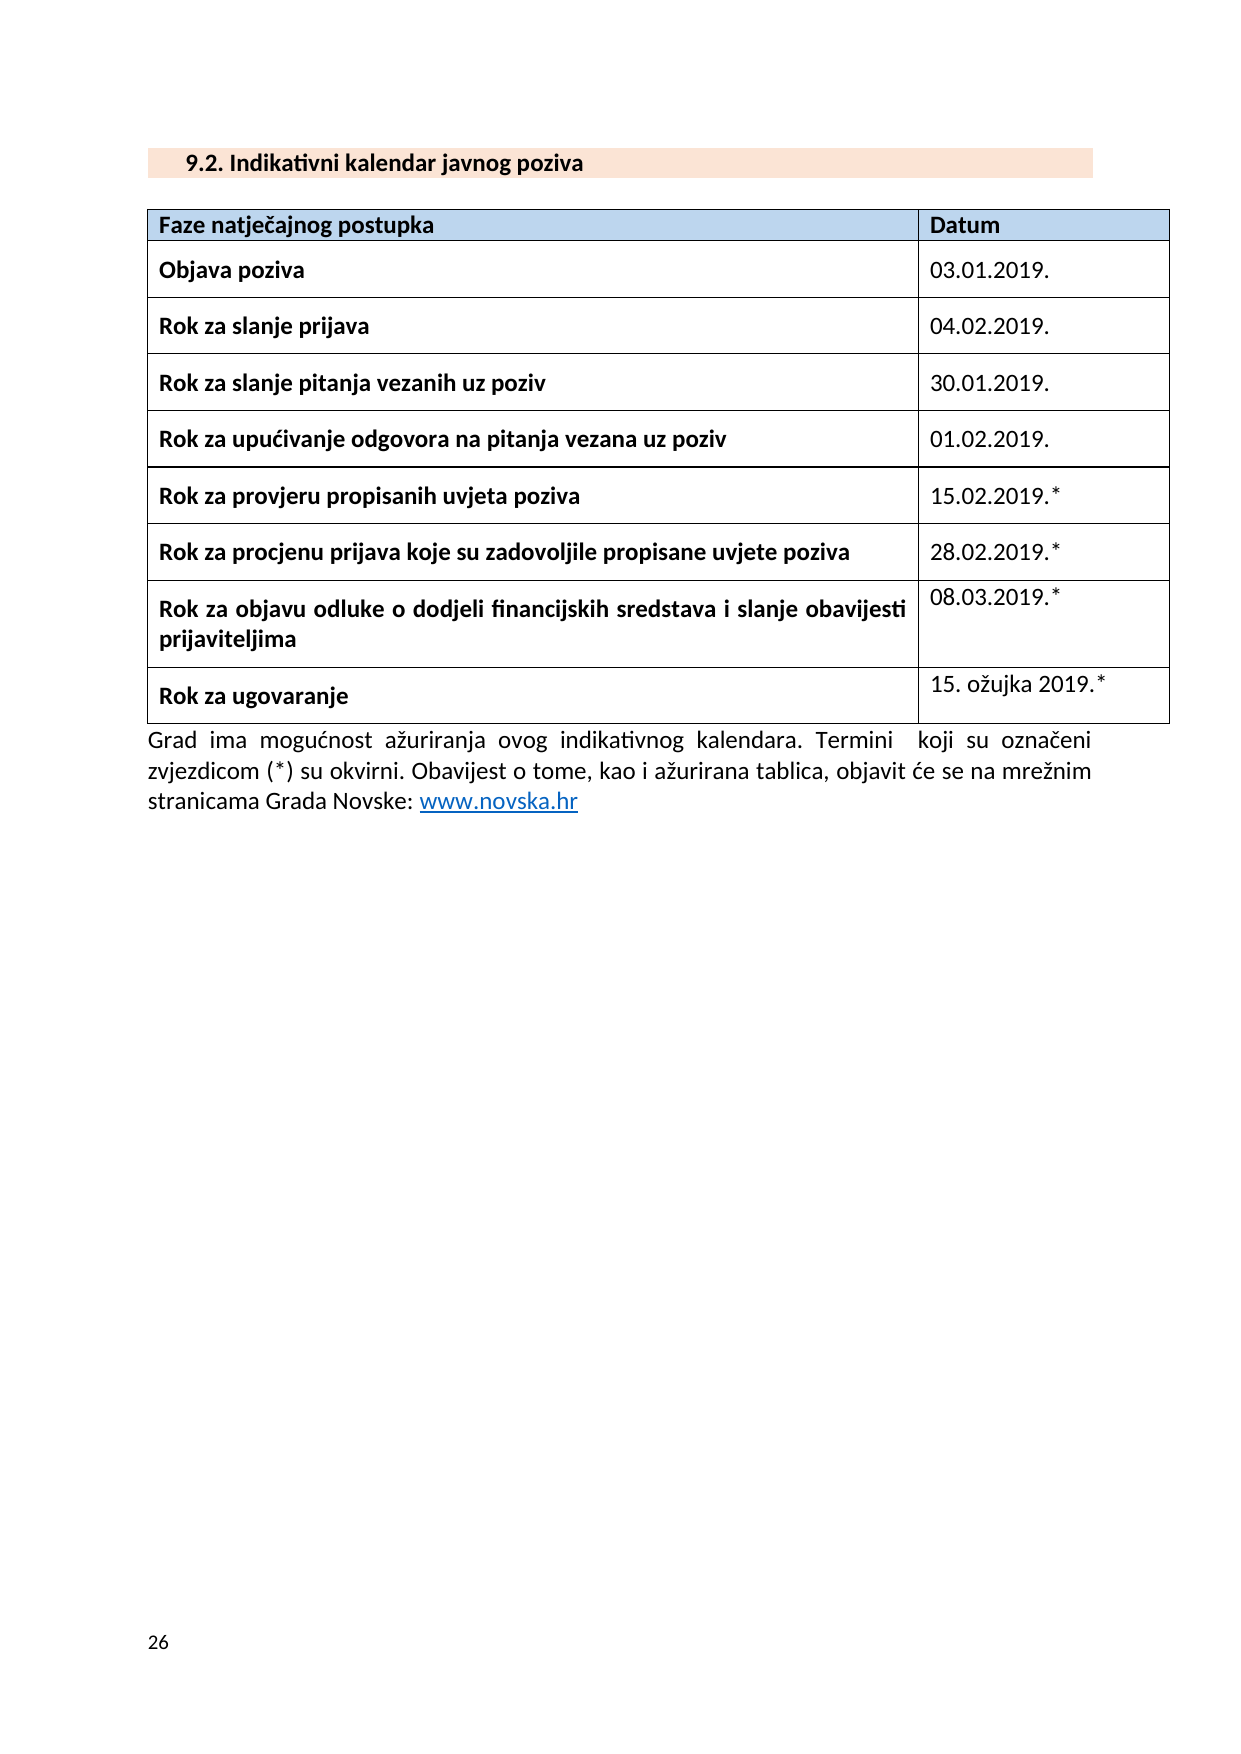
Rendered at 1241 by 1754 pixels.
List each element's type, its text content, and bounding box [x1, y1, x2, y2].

table_header Datum [919, 210, 1169, 240]
table_cell 03.01.2019. [919, 241, 1169, 297]
table_cell Rok za procjenu prijava koje su zadovoljile propisane uvjete poziva [148, 524, 918, 579]
table_cell 15. ožujka 2019.* [919, 668, 1169, 723]
table_cell Rok za ugovaranje [148, 668, 918, 723]
table_cell Rok za objavu odluke o dodjeli financijskih sredstava i slanje obavijesti prijaviteljima [148, 581, 918, 667]
table_cell Rok za upućivanje odgovora na pitanja vezana uz poziv [148, 411, 918, 466]
table_cell 28.02.2019.* [919, 524, 1169, 579]
table_cell Rok za slanje pitanja vezanih uz poziv [148, 354, 918, 410]
table_cell 08.03.2019.* [919, 581, 1169, 667]
table_cell Rok za provjeru propisanih uvjeta poziva [148, 468, 918, 523]
table_cell 15.02.2019.* [919, 468, 1169, 523]
table_cell 30.01.2019. [919, 354, 1169, 410]
table_cell Rok za slanje prijava [148, 298, 918, 353]
table_header Faze natječajnog postupka [148, 210, 918, 240]
table_cell 01.02.2019. [919, 411, 1169, 466]
text Grad ima mogućnost ažuriranja ovog indikativnog kalendara. Termini koji su označeni zvjezdicom (*) su okvirni. Obavijest o tome, kao i ažurirana tablica, objavit će se na mrežnim stranicama Grada Novske: www.novska.hr [148, 724, 1093, 816]
table_cell 04.02.2019. [919, 298, 1169, 353]
table_cell Objava poziva [148, 241, 918, 297]
text 9.2. Indikativni kalendar javnog poziva [148, 148, 1093, 178]
